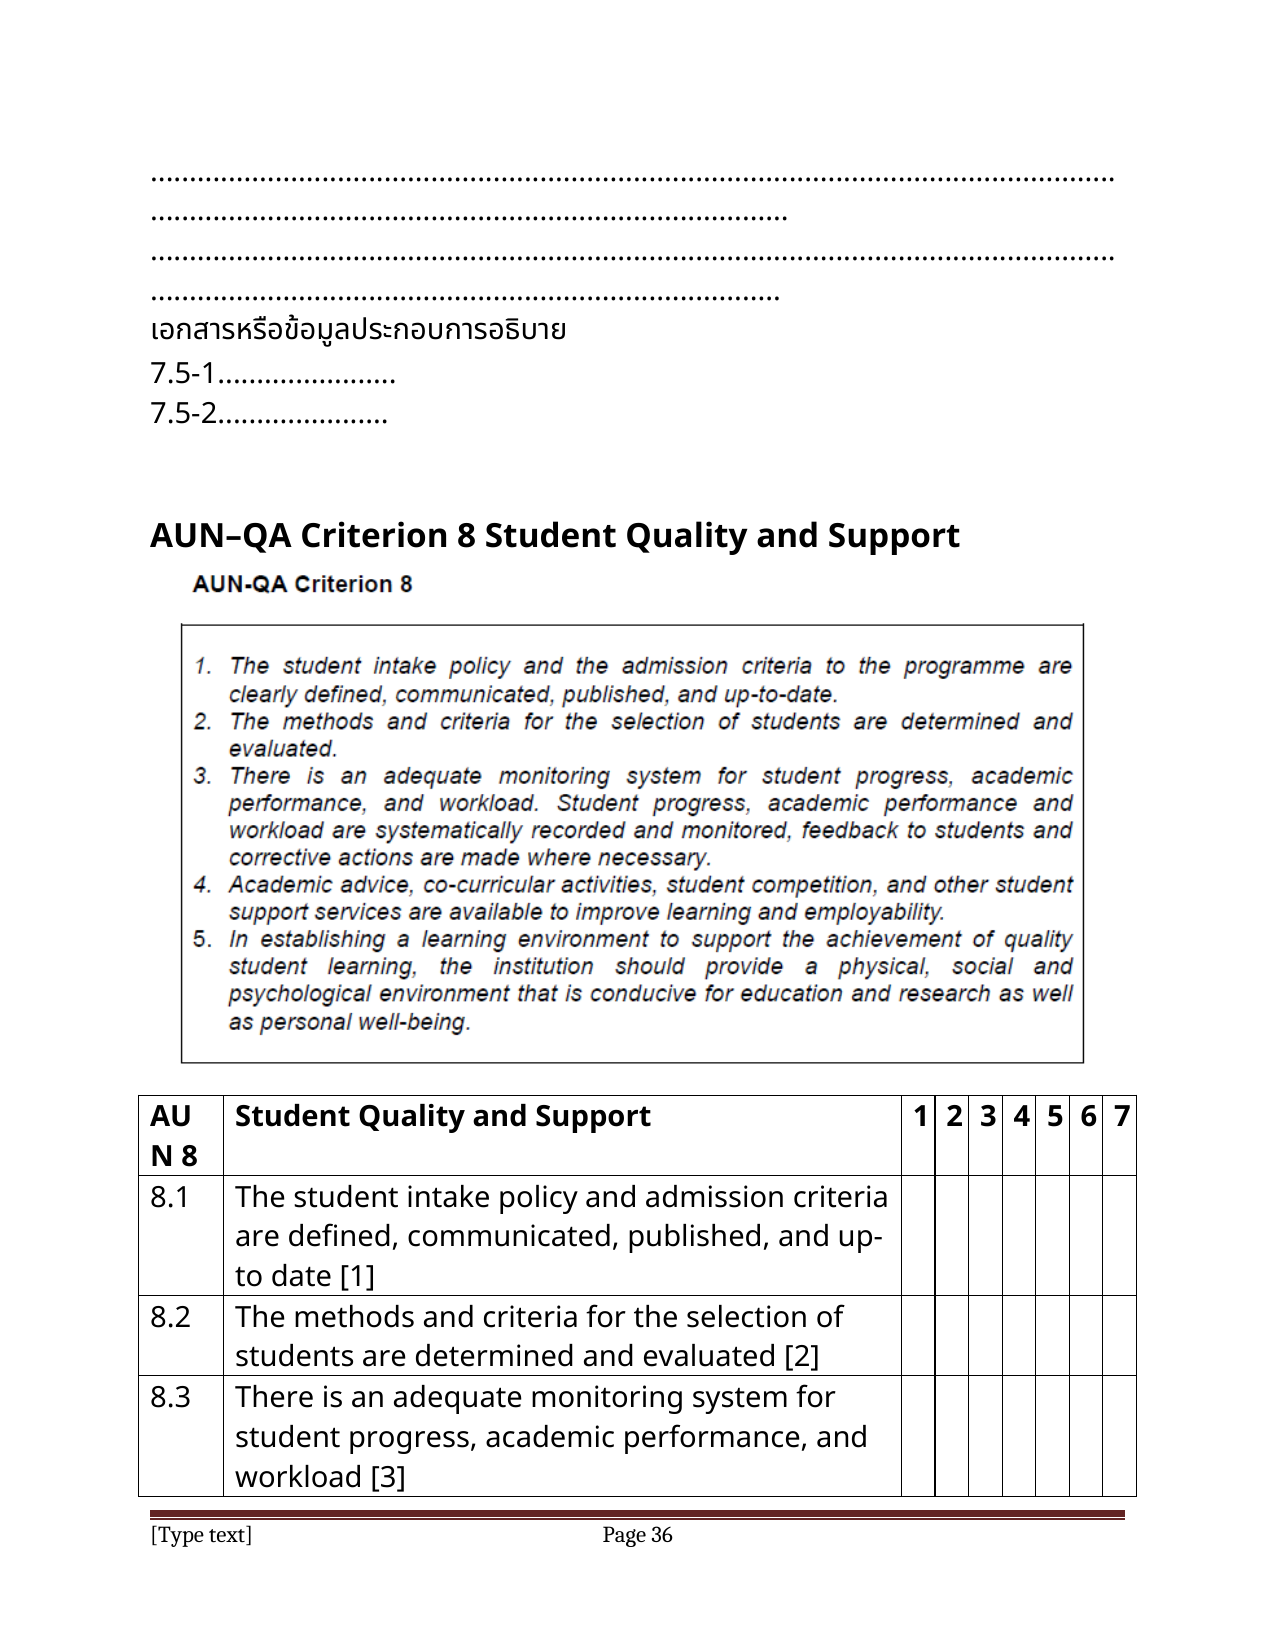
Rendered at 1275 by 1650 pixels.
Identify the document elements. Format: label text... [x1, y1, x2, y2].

text 7.5-1....................... [150, 353, 1125, 392]
table_cell [969, 1376, 1002, 1496]
table_cell [1003, 1296, 1035, 1375]
table_cell [1103, 1376, 1136, 1496]
table_cell The methods and criteria for the selection of students are determined and evaluated [2] [224, 1296, 901, 1375]
table_cell 8.2 [139, 1296, 223, 1375]
table_cell [936, 1296, 968, 1375]
table_cell [1036, 1376, 1069, 1496]
table_header AUN 8 [139, 1096, 223, 1175]
text เอกสารหรือข้อมูลประกอบการอธิบาย [150, 309, 1125, 353]
table_cell [936, 1176, 968, 1295]
text ............................................................................................................................................................................................................. [150, 229, 1125, 309]
table_cell 8.1 [139, 1176, 223, 1295]
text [150, 150, 1125, 229]
table_header 7 [1103, 1096, 1136, 1175]
table_header Student Quality and Support [224, 1096, 901, 1175]
table_cell [1070, 1176, 1102, 1295]
table_cell [969, 1176, 1002, 1295]
table_cell 8.3 [139, 1376, 223, 1496]
table_header 5 [1036, 1096, 1069, 1175]
table_cell [902, 1376, 934, 1496]
table_cell [1036, 1176, 1069, 1295]
table_cell [936, 1376, 968, 1496]
table_cell [969, 1296, 1002, 1375]
table_header 3 [969, 1096, 1002, 1175]
table_cell There is an adequate monitoring system for student progress, academic performance, and workload [3] [224, 1376, 901, 1496]
table_cell [902, 1176, 934, 1295]
table_cell [1103, 1296, 1136, 1375]
table_header 6 [1070, 1096, 1102, 1175]
table_header 1 [902, 1096, 934, 1175]
table_cell The student intake policy and admission criteria are defined, communicated, published, and up-to date [1] [224, 1176, 901, 1295]
table_header 4 [1003, 1096, 1035, 1175]
text AUN–QA Criterion 8 Student Quality and Support [150, 512, 1125, 557]
table_header 2 [936, 1096, 968, 1175]
table_cell [1070, 1376, 1102, 1496]
table_cell [1036, 1296, 1069, 1375]
text 7.5-2...................... [150, 392, 1125, 432]
table_cell [1103, 1176, 1136, 1295]
table_cell [1003, 1176, 1035, 1295]
table_cell [902, 1296, 934, 1375]
table_cell [1003, 1376, 1035, 1496]
table_cell [1070, 1296, 1102, 1375]
